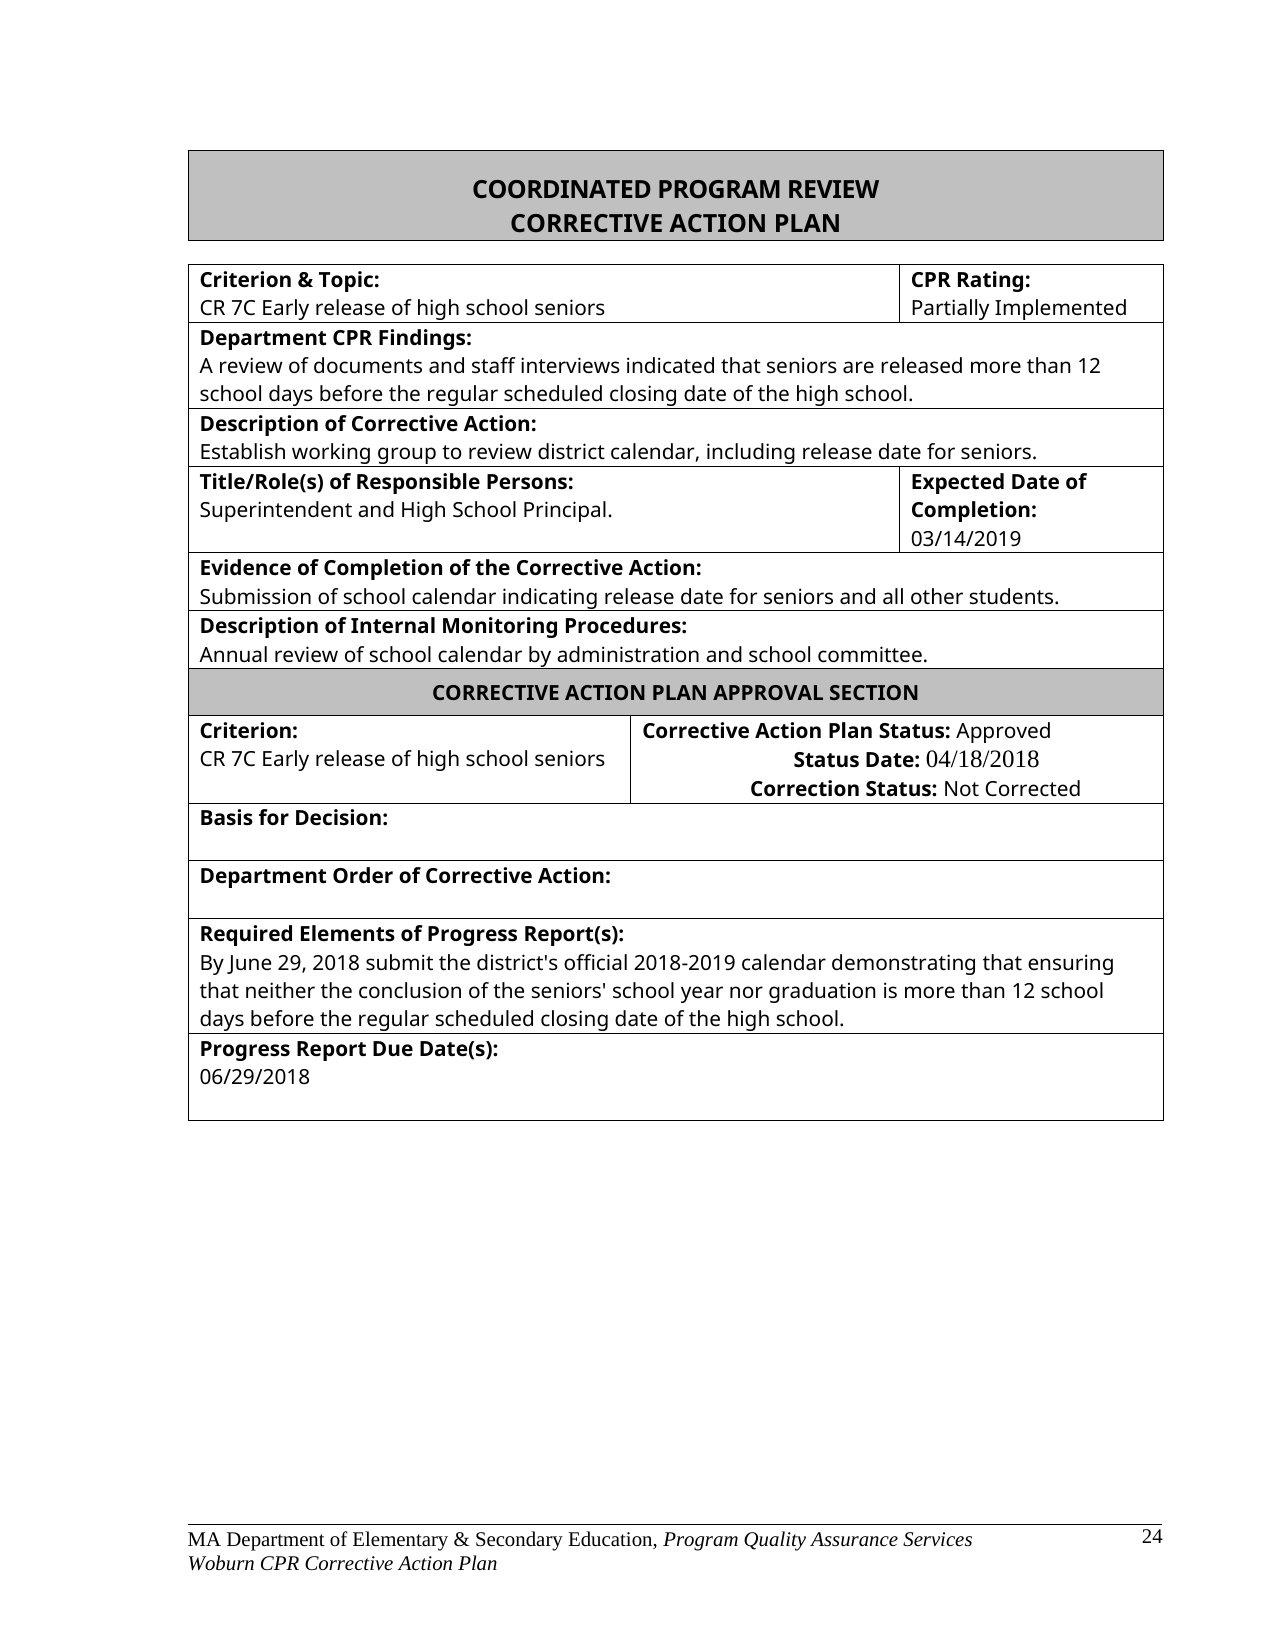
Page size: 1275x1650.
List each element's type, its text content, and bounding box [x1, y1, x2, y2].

table_cell Title/Role(s) of Responsible Persons: Superintendent and High School Principal. [189, 467, 899, 552]
table_header CPR Rating: Partially Implemented [900, 265, 1163, 322]
table_header Criterion & Topic: CR 7C Early release of high school seniors [189, 265, 899, 322]
table_cell Progress Report Due Date(s): 06/29/2018 [189, 1034, 1163, 1120]
table_cell Description of Internal Monitoring Procedures: Annual review of school calendar by administration and school committee. [189, 611, 1163, 668]
table_cell Criterion: CR 7C Early release of high school seniors [189, 716, 630, 802]
table_cell Evidence of Completion of the Corrective Action: Submission of school calendar indicating release date for seniors and all other students. [189, 553, 1163, 610]
table_cell Required Elements of Progress Report(s): By June 29, 2018 submit the district's official 2018-2019 calendar demonstrating that ensuring that neither the conclusion of the seniors' school year nor graduation is more than 12 school days before the regular scheduled closing date of the high school. [189, 919, 1163, 1033]
table_cell Basis for Decision: [189, 804, 1163, 860]
table_cell Department CPR Findings: A review of documents and staff interviews indicated that seniors are released more than 12 school days before the regular scheduled closing date of the high school. [189, 323, 1163, 408]
table_cell Description of Corrective Action: Establish working group to review district calendar, including release date for seniors. [189, 409, 1163, 466]
table_cell Department Order of Corrective Action: [189, 861, 1163, 918]
table_cell Corrective Action Plan Status: Approved Status Date: 04/18/2018 Correction Status: Not Corrected [631, 716, 1163, 802]
table_header COORDINATED PROGRAM REVIEW CORRECTIVE ACTION PLAN [189, 151, 1163, 240]
table_cell CORRECTIVE ACTION PLAN APPROVAL SECTION [189, 669, 1163, 715]
table_cell Expected Date of Completion: 03/14/2019 [900, 467, 1163, 552]
